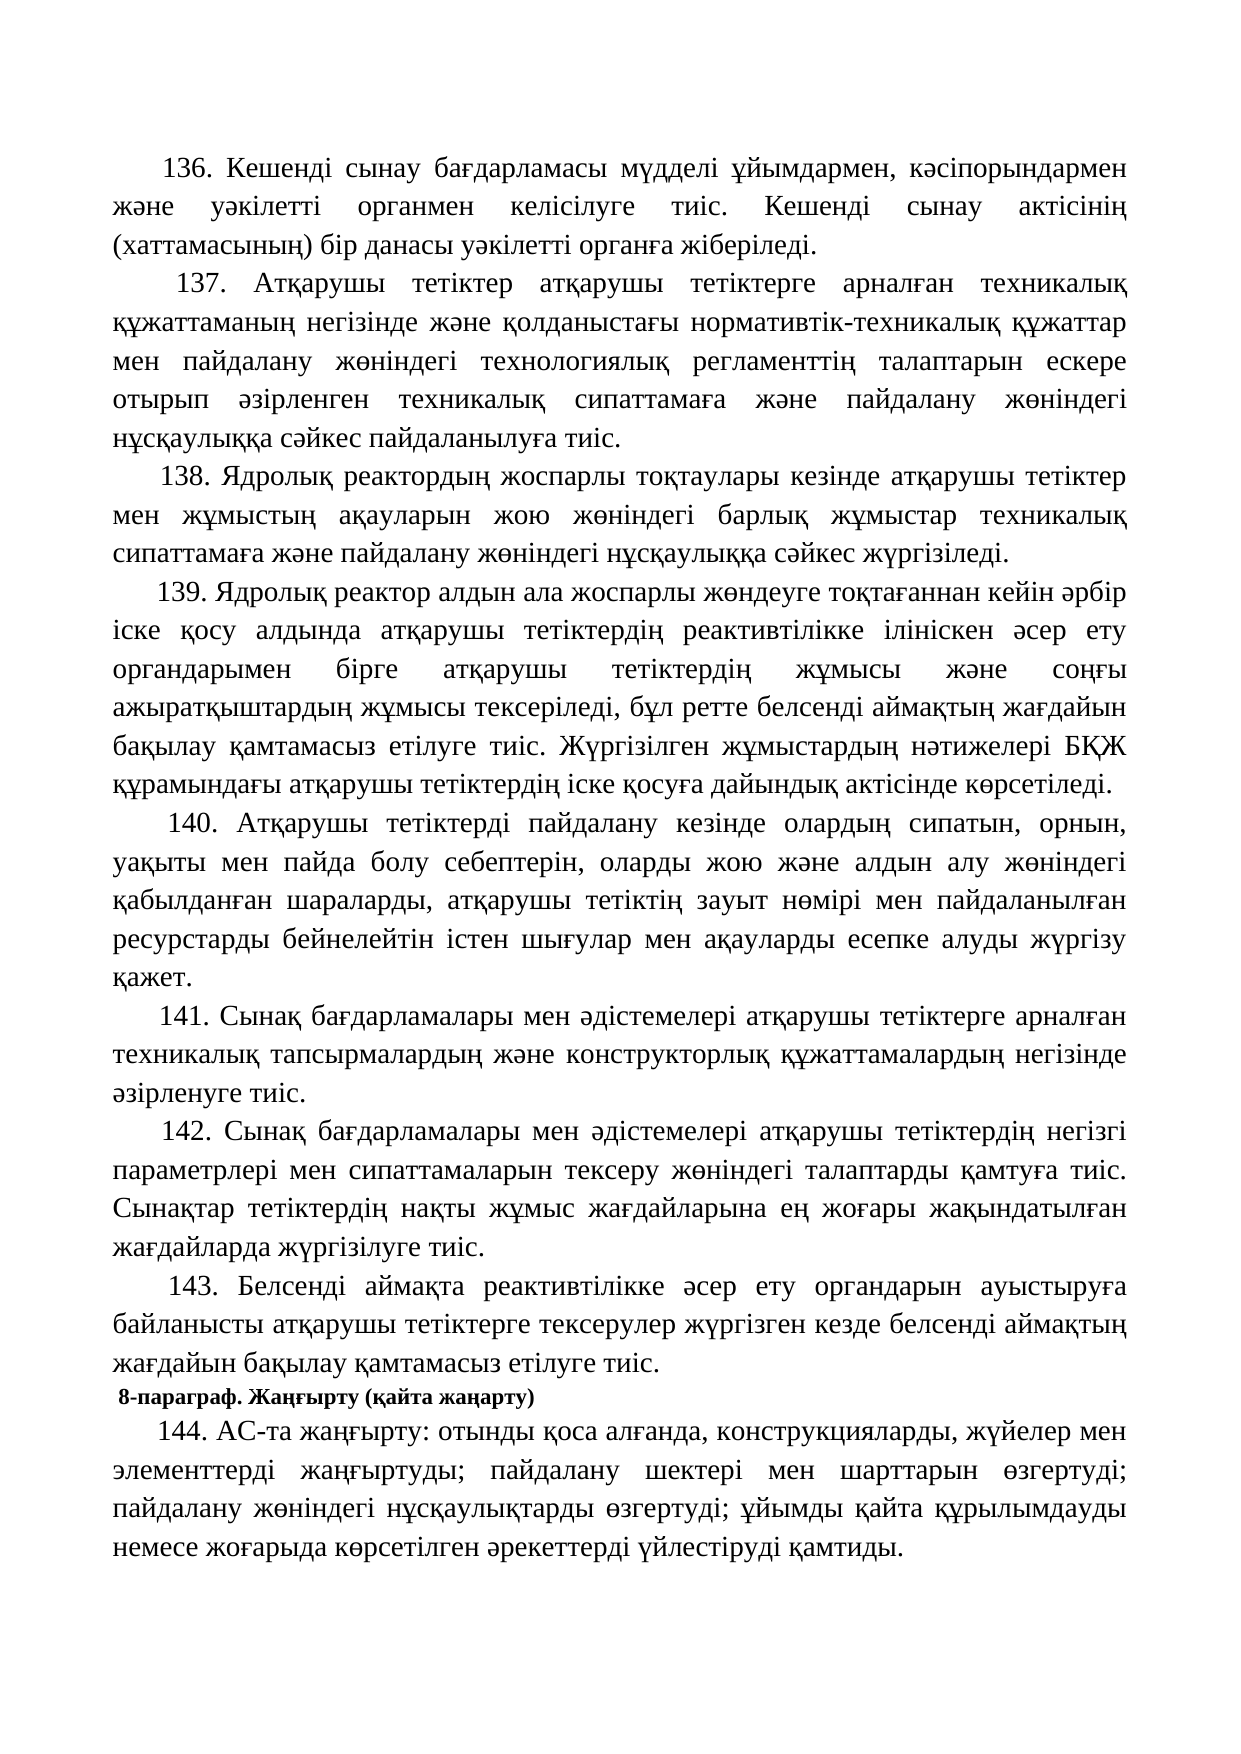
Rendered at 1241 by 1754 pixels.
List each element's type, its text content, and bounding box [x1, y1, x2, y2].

text 143. Белсенді аймақта реактивтілікке әсер ету органдарын ауыстыруға байланысты атқарушы тетіктерге тексерулер жүргізген кезде белсенді аймақтың жағдайын бақылау қамтамасыз етілуге тиіс. [112, 1268, 1128, 1378]
text 139. Ядролық реактор алдын ала жоспарлы жөндеуге тоқтағаннан кейін әрбір іске қосу алдында атқарушы тетіктердің реактивтілікке ілініскен әсер ету органдарымен бірге атқарушы тетіктердің жұмысы және соңғы ажыратқыштардың жұмысы тексеріледі, бұл ретте белсенді аймақтың жағдайын бақылау қамтамасыз етілуге тиіс. Жүргізілген жұмыстардың нәтижелері БҚЖ құрамындағы атқарушы тетіктердің іске қосуға дайындық актісінде көрсетіледі. [112, 574, 1128, 800]
text 8-параграф. Жаңғырту (қайта жаңарту) [112, 1383, 1128, 1410]
text 136. Кешенді сынау бағдарламасы мүдделі ұйымдармен, кәсіпорындармен және уәкілетті органмен келісілуге тиіс. Кешенді сынау актісінің (хаттамасының) бір данасы уәкілетті органға жіберіледі. [112, 150, 1128, 261]
text 142. Сынақ бағдарламалары мен әдістемелері атқарушы тетіктердің негізгі параметрлері мен сипаттамаларын тексеру жөніндегі талаптарды қамтуға тиіс. Сынақтар тетіктердің нақты жұмыс жағдайларына ең жоғары жақындатылған жағдайларда жүргізілуге тиіс. [112, 1113, 1128, 1263]
text 144. АС-та жаңғырту: отынды қоса алғанда, конструкцияларды, жүйелер мен элементтерді жаңғыртуды; пайдалану шектері мен шарттарын өзгертуді; пайдалану жөніндегі нұсқаулықтарды өзгертуді; ұйымды қайта құрылымдауды немесе жоғарыда көрсетілген әрекеттерді үйлестіруді қамтиды. [112, 1413, 1128, 1563]
text 140. Атқарушы тетіктерді пайдалану кезінде олардың сипатын, орнын, уақыты мен пайда болу себептерін, оларды жою және алдын алу жөніндегі қабылданған шараларды, атқарушы тетіктің зауыт нөмірі мен пайдаланылған ресурстарды бейнелейтін істен шығулар мен ақауларды есепке алуды жүргізу қажет. [112, 805, 1128, 993]
text 138. Ядролық реактордың жоспарлы тоқтаулары кезінде атқарушы тетіктер мен жұмыстың ақауларын жою жөніндегі барлық жұмыстар техникалық сипаттамаға және пайдалану жөніндегі нұсқаулыққа сәйкес жүргізіледі. [112, 458, 1128, 569]
text 137. Атқарушы тетіктер атқарушы тетіктерге арналған техникалық құжаттаманың негізінде және қолданыстағы нормативтік-техникалық құжаттар мен пайдалану жөніндегі технологиялық регламенттің талаптарын ескере отырып әзірленген техникалық сипаттамаға және пайдалану жөніндегі нұсқаулыққа сәйкес пайдаланылуға тиіс. [112, 266, 1128, 453]
text 141. Сынақ бағдарламалары мен әдістемелері атқарушы тетіктерге арналған техникалық тапсырмалардың және конструкторлық құжаттамалардың негізінде әзірленуге тиіс. [112, 998, 1128, 1108]
